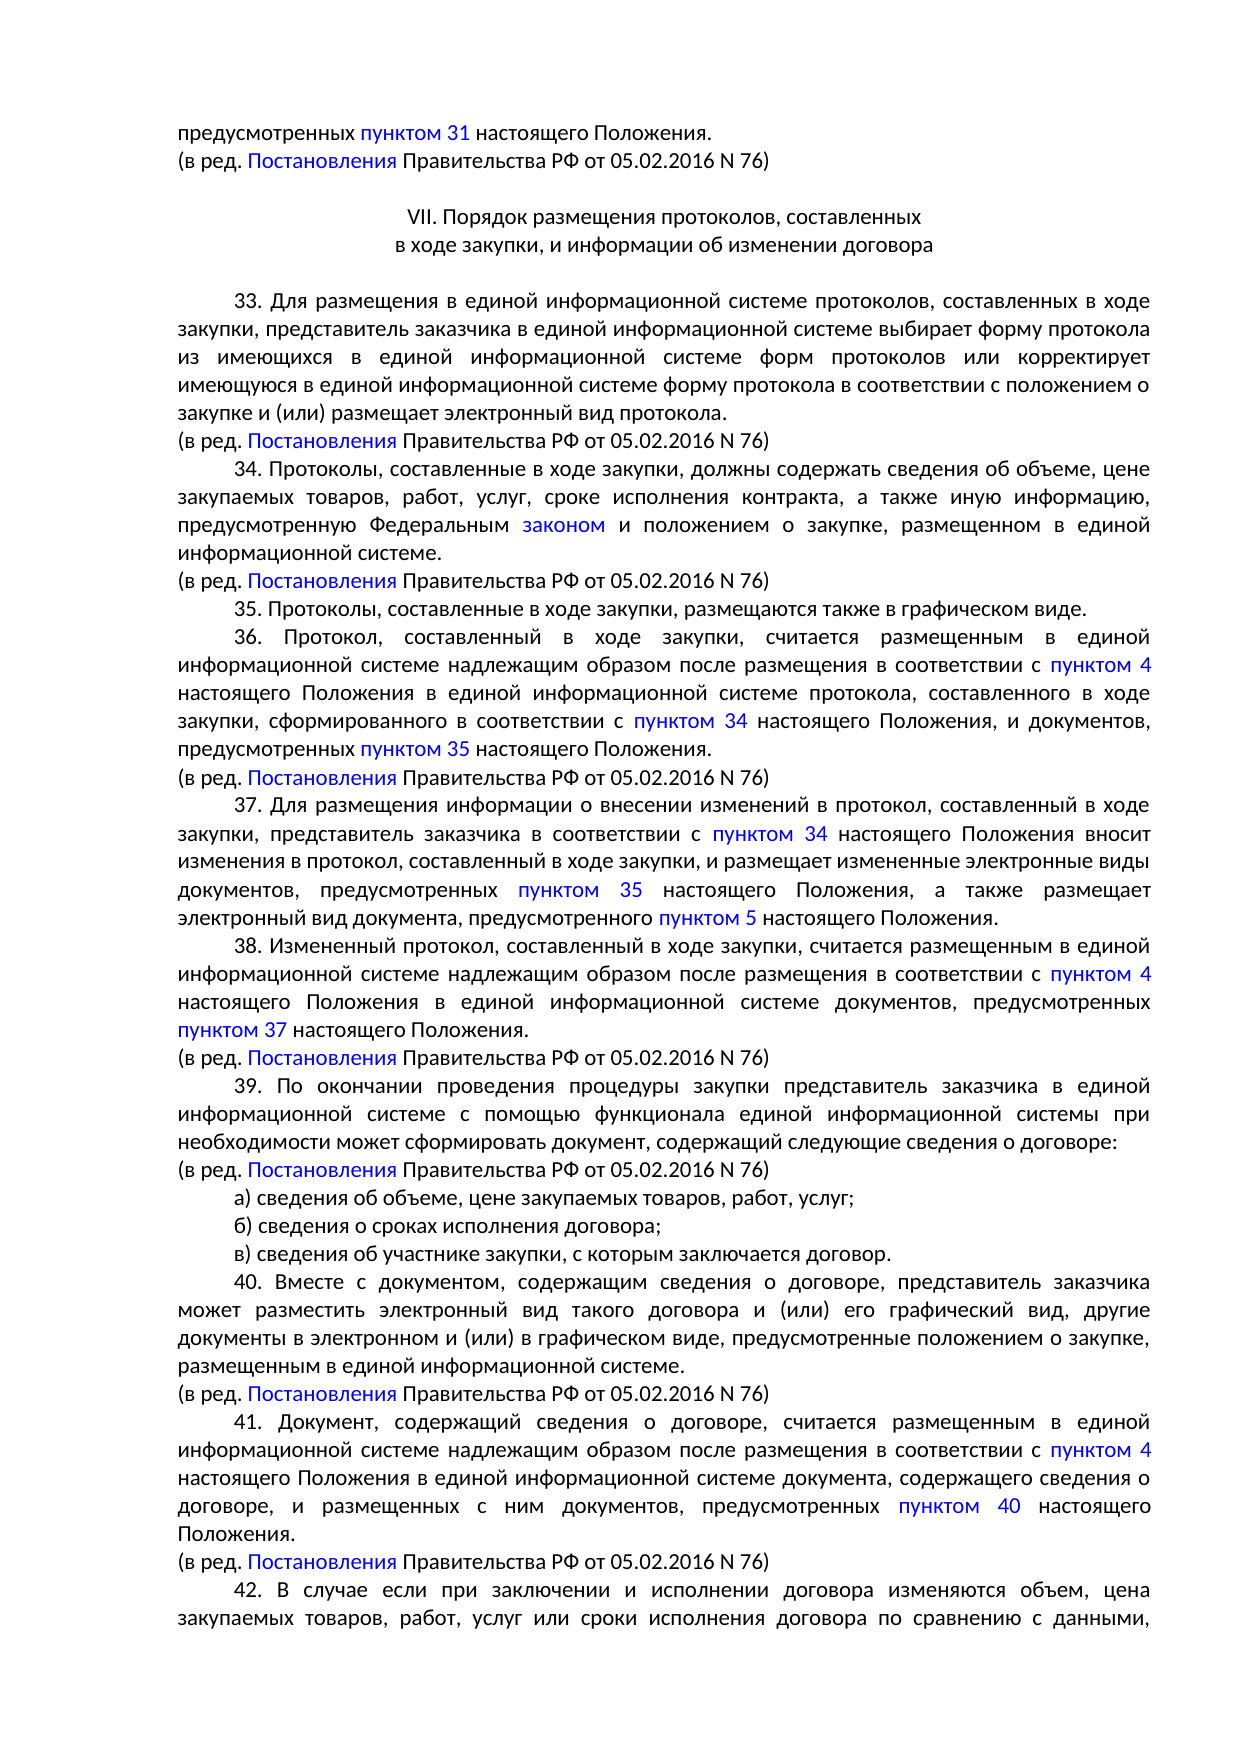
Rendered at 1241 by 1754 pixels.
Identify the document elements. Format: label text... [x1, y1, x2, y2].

text (в ред. Постановления Правительства РФ от 05.02.2016 N 76) [177, 763, 1152, 791]
text в) сведения об участнике закупки, с которым заключается договор. [177, 1239, 1152, 1267]
text (в ред. Постановления Правительства РФ от 05.02.2016 N 76) [177, 1043, 1152, 1071]
text 39. По окончании проведения процедуры закупки представитель заказчика в единой информационной системе с помощью функционала единой информационной системы при необходимости может сформировать документ, содержащий следующие сведения о договоре: [177, 1071, 1152, 1155]
text 40. Вместе с документом, содержащим сведения о договоре, представитель заказчика может разместить электронный вид такого договора и (или) его графический вид, другие документы в электронном и (или) в графическом виде, предусмотренные положением о закупке, размещенным в единой информационной системе. [177, 1267, 1152, 1379]
text 37. Для размещения информации о внесении изменений в протокол, составленный в ходе закупки, представитель заказчика в соответствии с пунктом 34 настоящего Положения вносит изменения в протокол, составленный в ходе закупки, и размещает измененные электронные виды документов, предусмотренных пунктом 35 настоящего Положения, а также размещает электронный вид документа, предусмотренного пунктом 5 настоящего Положения. [177, 791, 1152, 931]
text 38. Измененный протокол, составленный в ходе закупки, считается размещенным в единой информационной системе надлежащим образом после размещения в соответствии с пунктом 4 настоящего Положения в единой информационной системе документов, предусмотренных пунктом 37 настоящего Положения. [177, 931, 1152, 1043]
text 41. Документ, содержащий сведения о договоре, считается размещенным в единой информационной системе надлежащим образом после размещения в соответствии с пунктом 4 настоящего Положения в единой информационной системе документа, содержащего сведения о договоре, и размещенных с ним документов, предусмотренных пунктом 40 настоящего Положения. [177, 1407, 1152, 1547]
text VII. Порядок размещения протоколов, составленных [177, 202, 1152, 230]
text (в ред. Постановления Правительства РФ от 05.02.2016 N 76) [177, 1547, 1152, 1575]
text (в ред. Постановления Правительства РФ от 05.02.2016 N 76) [177, 566, 1152, 594]
text б) сведения о сроках исполнения договора; [177, 1211, 1152, 1239]
text (в ред. Постановления Правительства РФ от 05.02.2016 N 76) [177, 1155, 1152, 1183]
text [177, 1575, 1152, 1631]
text а) сведения об объеме, цене закупаемых товаров, работ, услуг; [177, 1183, 1152, 1211]
text 36. Протокол, составленный в ходе закупки, считается размещенным в единой информационной системе надлежащим образом после размещения в соответствии с пунктом 4 настоящего Положения в единой информационной системе протокола, составленного в ходе закупки, сформированного в соответствии с пунктом 34 настоящего Положения, и документов, предусмотренных пунктом 35 настоящего Положения. [177, 622, 1152, 763]
text 33. Для размещения в единой информационной системе протоколов, составленных в ходе закупки, представитель заказчика в единой информационной системе выбирает форму протокола из имеющихся в единой информационной системе форм протоколов или корректирует имеющуюся в единой информационной системе форму протокола в соответствии с положением о закупке и (или) размещает электронный вид протокола. [177, 286, 1152, 426]
text 35. Протоколы, составленные в ходе закупки, размещаются также в графическом виде. [177, 594, 1152, 622]
text (в ред. Постановления Правительства РФ от 05.02.2016 N 76) [177, 1379, 1152, 1407]
text (в ред. Постановления Правительства РФ от 05.02.2016 N 76) [177, 426, 1152, 454]
text 34. Протоколы, составленные в ходе закупки, должны содержать сведения об объеме, цене закупаемых товаров, работ, услуг, сроке исполнения контракта, а также иную информацию, предусмотренную Федеральным законом и положением о закупке, размещенном в единой информационной системе. [177, 454, 1152, 566]
text в ходе закупки, и информации об изменении договора [177, 230, 1152, 258]
text (в ред. Постановления Правительства РФ от 05.02.2016 N 76) [177, 146, 1152, 174]
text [177, 118, 1152, 146]
